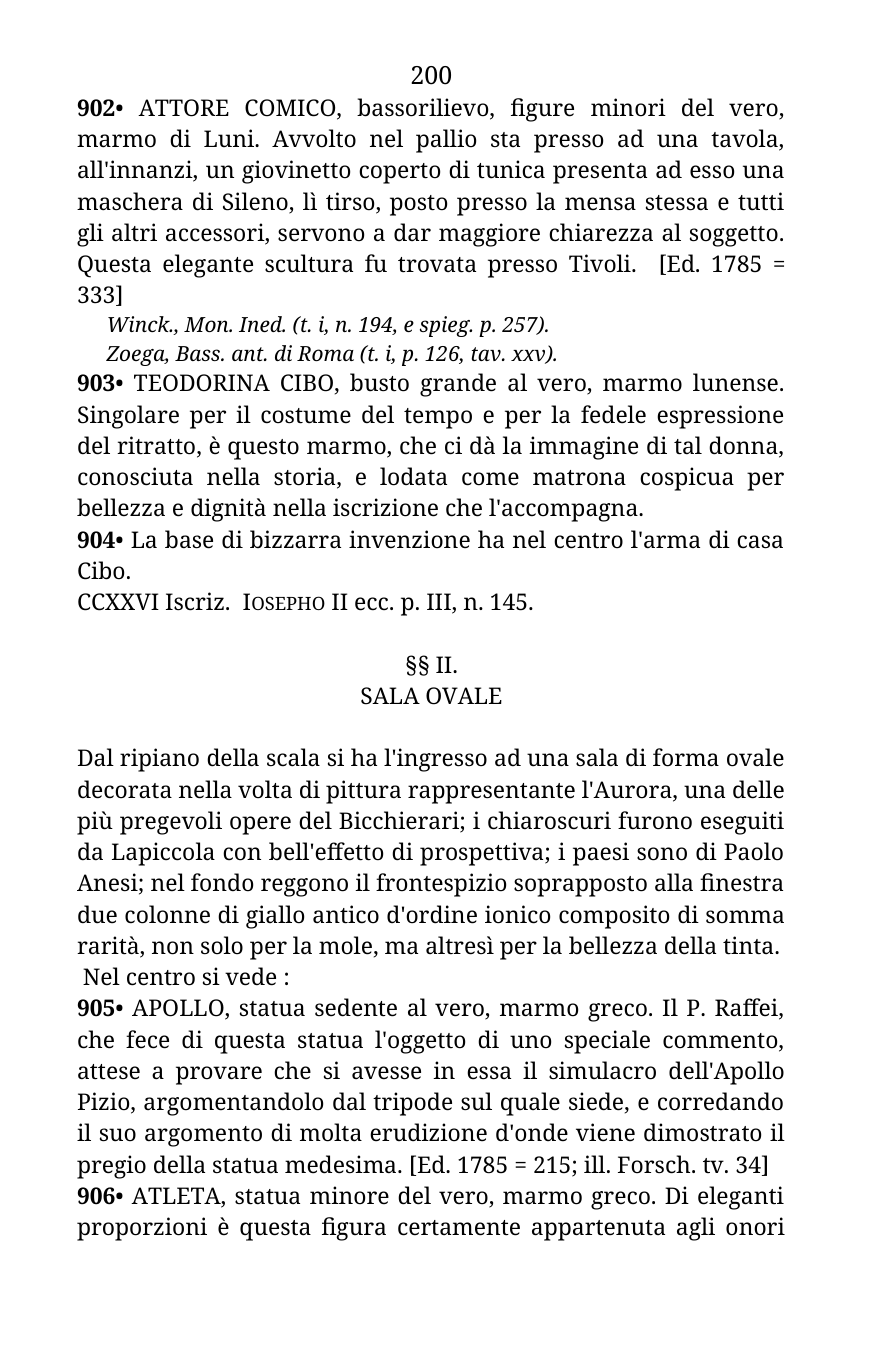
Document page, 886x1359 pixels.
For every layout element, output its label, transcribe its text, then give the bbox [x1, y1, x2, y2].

text 903• TEODORINA CIBO, busto grande al vero, marmo lunense. Singolare per il costume del tempo e per la fedele espressione del ritratto, è questo marmo, che ci dà la immagine di tal donna, conosciuta nella storia, e lodata come matrona cospicua per bellezza e dignità nella iscrizione che l'accompagna. ® [77, 367, 786, 524]
text SALA OVALE [77, 680, 786, 711]
text Winck., Mon. Ined. (t. i, n. 194, e spieg. p. 257). [106, 311, 786, 339]
text Dal ripiano della scala si ha l'ingresso ad una sala di forma ovale decorata nella volta di pittura rappresentante l'Aurora, una delle più pregevoli opere del Bicchierari; i chiaroscuri furono eseguiti da Lapiccola con bell'effetto di prospettiva; i paesi sono di Paolo Anesi; nel fondo reggono il frontespizio soprapposto alla finestra due colonne di giallo antico d'ordine ionico composito di somma rarità, non solo per la mole, ma altresì per la bellezza della tinta. [77, 742, 786, 961]
text 904• La base di bizzarra invenzione ha nel centro l'arma di casa Cibo. [77, 524, 786, 586]
text 902• ATTORE COMICO, bassorilievo, figure minori del vero, marmo di Luni. Avvolto nel pallio sta presso ad una tavola, all'innanzi, un giovinetto coperto di tunica presenta ad esso una maschera di Sileno, lì tirso, posto presso la mensa stessa e tutti gli altri accessori, servono a dar maggiore chiarezza al soggetto. Questa elegante scultura fu trovata presso Tivoli. [Ed. 1785 = 333] [77, 92, 786, 311]
text Zoega, Bass. ant. di Roma (t. i, p. 126, tav. xxv). ® [106, 339, 786, 367]
text §§ II. [77, 649, 786, 680]
text CCXXVI Iscriz. Iosepho II ecc. p. III, n. 145. ® [77, 586, 786, 617]
text 905• APOLLO, statua sedente al vero, marmo greco. Il P. Raffei, che fece di questa statua l'oggetto di uno speciale commento, attese a provare che si avesse in essa il simulacro dell'Apollo Pizio, argomentandolo dal tripode sul quale siede, e corredando il suo argomento di molta erudizione d'onde viene dimostrato il pregio della statua medesima. [Ed. 1785 = 215; ill. Forsch. tv. 34] ® [77, 992, 786, 1180]
text Nel centro si vede : [77, 961, 786, 992]
